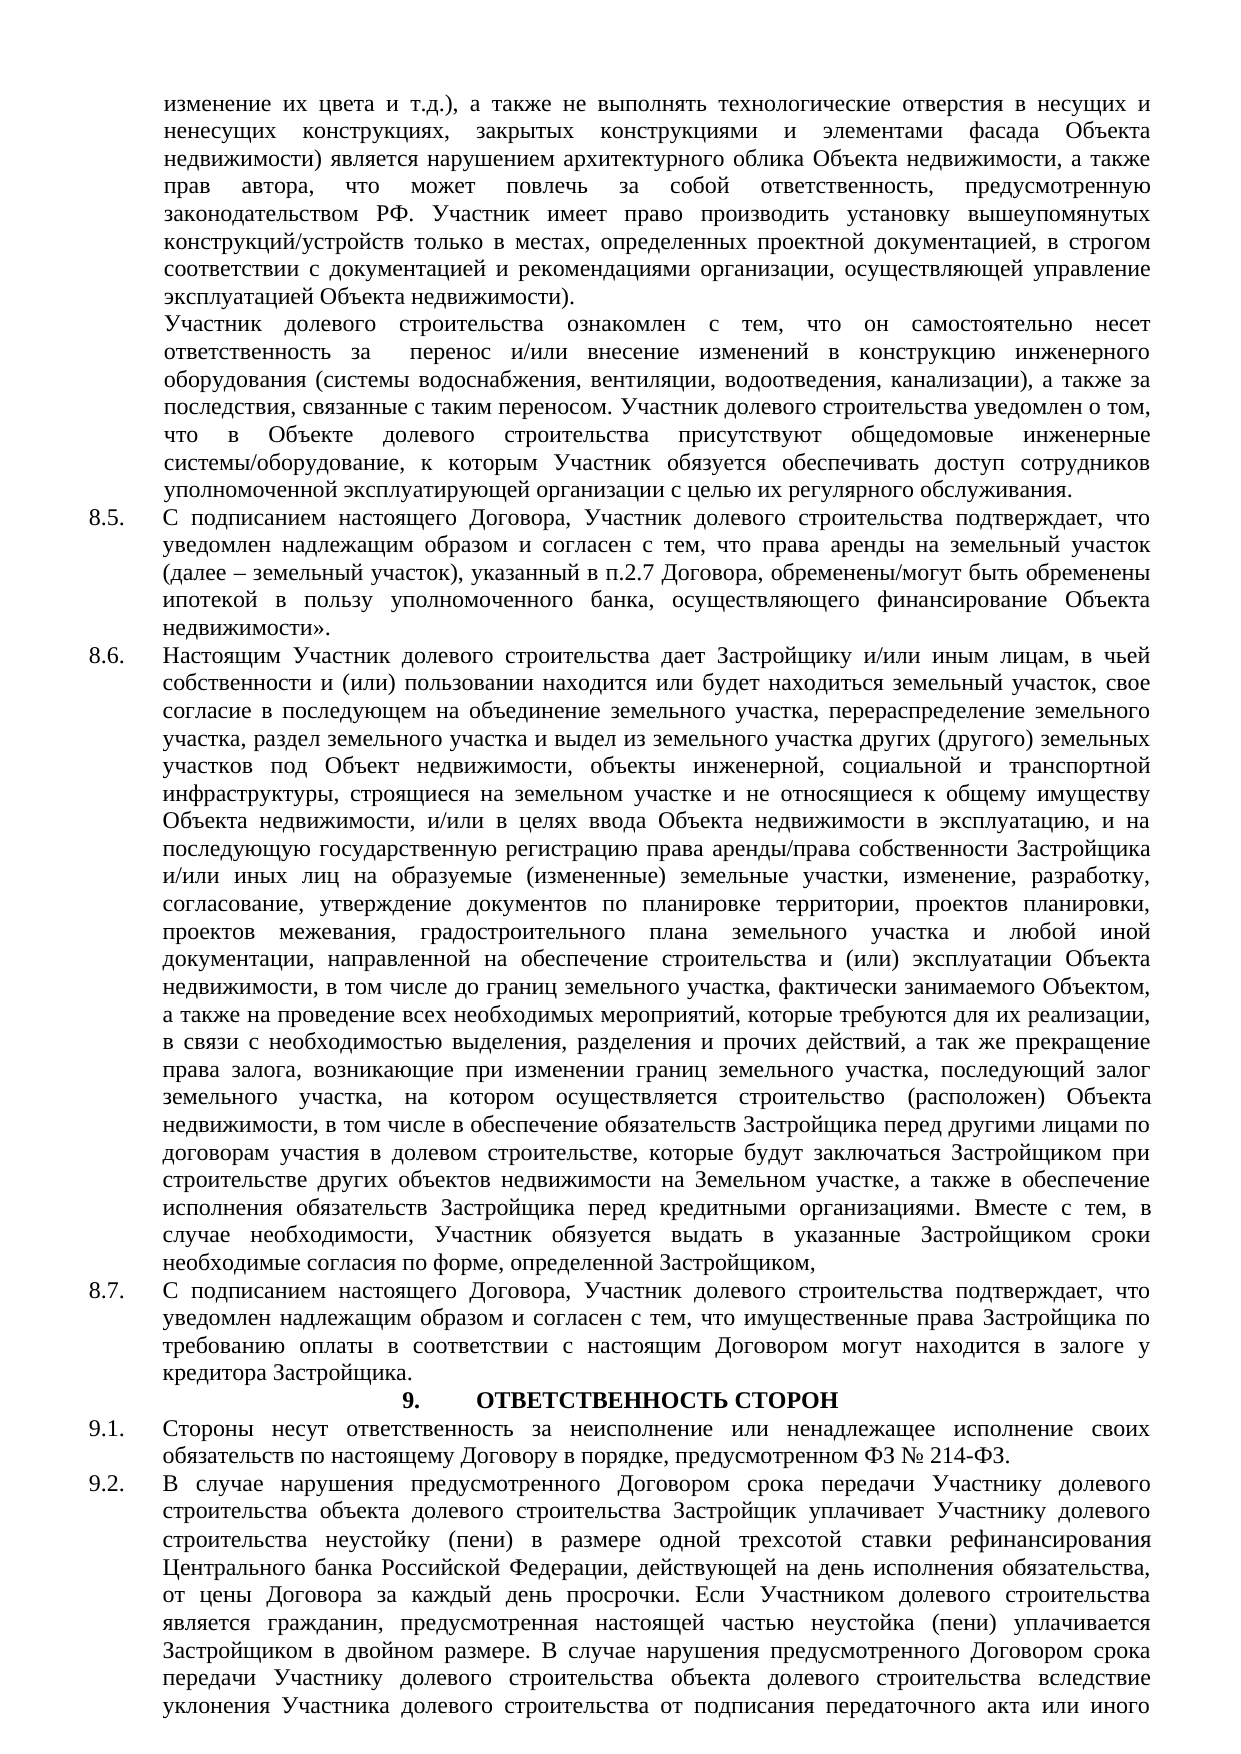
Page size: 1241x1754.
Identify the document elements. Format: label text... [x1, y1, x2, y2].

list Стороны несут ответственность за неисполнение или ненадлежащее исполнение своих обязательств по настоящему Договору в порядке, предусмотренном ФЗ № 214-ФЗ. [89, 1414, 1152, 1469]
text Участник долевого строительства ознакомлен с тем, что он самостоятельно несет ответственность за перенос и/или внесение изменений в конструкцию инженерного оборудования (системы водоснабжения, вентиляции, водоотведения, канализации), а также за последствия, связанные с таким переносом. Участник долевого строительства уведомлен о том, что в Объекте долевого строительства присутствуют общедомовые инженерные системы/оборудование, к которым Участник обязуется обеспечивать доступ сотрудников уполномоченной эксплуатирующей организации с целью их регулярного обслуживания. [164, 309, 1152, 503]
list ОТВЕТСТВЕННОСТЬ СТОРОН [89, 1386, 1152, 1414]
list Настоящим Участник долевого строительства дает Застройщику и/или иным лицам, в чьей собственности и (или) пользовании находится или будет находиться земельный участок, свое согласие в последующем на объединение земельного участка, перераспределение земельного участка, раздел земельного участка и выдел из земельного участка других (другого) земельных участков под Объект недвижимости, объекты инженерной, социальной и транспортной инфраструктуры, строящиеся на земельном участке и не относящиеся к общему имуществу Объекта недвижимости, и/или в целях ввода Объекта недвижимости в эксплуатацию, и на последующую государственную регистрацию права аренды/права собственности Застройщика и/или иных лиц на образуемые (измененные) земельные участки, изменение, разработку, согласование, утверждение документов по планировке территории, проектов планировки, проектов межевания, градостроительного плана земельного участка и любой иной документации, направленной на обеспечение строительства и (или) эксплуатации Объекта недвижимости, в том числе до границ земельного участка, фактически занимаемого Объектом, а также на проведение всех необходимых мероприятий, которые требуются для их реализации, в связи с необходимостью выделения, разделения и прочих действий, а так же прекращение права залога, возникающие при изменении границ земельного участка, последующий залог земельного участка, на котором осуществляется строительство (расположен) Объекта недвижимости, в том числе в обеспечение обязательств Застройщика перед другими лицами по договорам участия в долевом строительстве, которые будут заключаться Застройщиком при строительстве других объектов недвижимости на Земельном участке, а также в обеспечение исполнения обязательств Застройщика перед кредитными организациями. Вместе с тем, в случае необходимости, Участник обязуется выдать в указанные Застройщиком сроки необходимые согласия по форме, определенной Застройщиком, [89, 641, 1152, 1276]
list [89, 1469, 1152, 1718]
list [89, 89, 1152, 309]
list С подписанием настоящего Договора, Участник долевого строительства подтверждает, что уведомлен надлежащим образом и согласен с тем, что имущественные права Застройщика по требованию оплаты в соответствии с настоящим Договором могут находится в залоге у кредитора Застройщика. [89, 1276, 1152, 1386]
list С подписанием настоящего Договора, Участник долевого строительства подтверждает, что уведомлен надлежащим образом и согласен с тем, что права аренды на земельный участок (далее – земельный участок), указанный в п.2.7 Договора, обременены/могут быть обременены ипотекой в пользу уполномоченного банка, осуществляющего финансирование Объекта недвижимости». [89, 503, 1152, 641]
